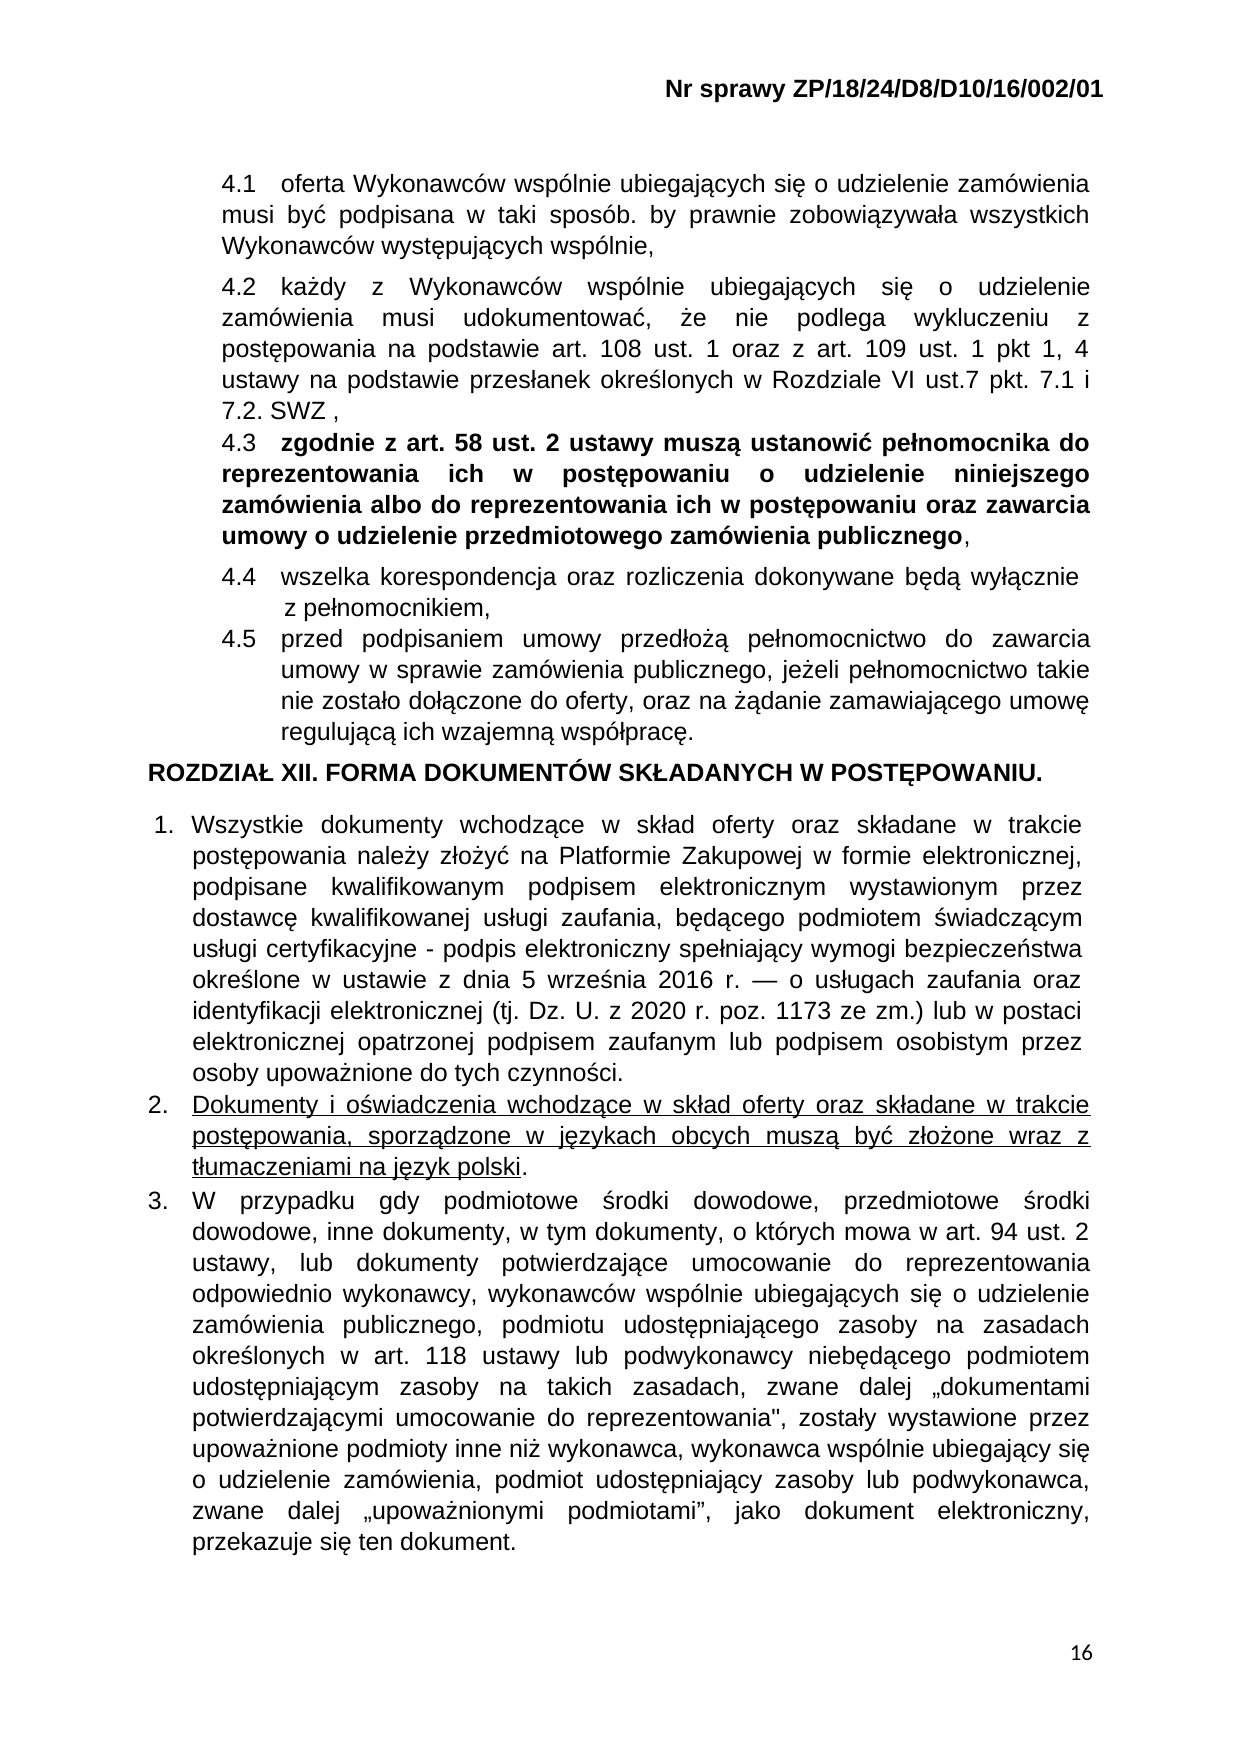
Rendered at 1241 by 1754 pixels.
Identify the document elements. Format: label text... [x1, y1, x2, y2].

list przed podpisaniem umowy przedłożą pełnomocnictwo do zawarcia umowy w sprawie zamówienia publicznego, jeżeli pełnomocnictwo takie nie zostało dołączone do oferty, oraz na żądanie zamawiającego umowę regulującą ich wzajemną współpracę. [221, 624, 1091, 746]
text ROZDZIAŁ XII. FORMA DOKUMENTÓW SKŁADANYCH W POSTĘPOWANIU. [148, 758, 1091, 786]
list Dokumenty i oświadczenia wchodzące w skład oferty oraz składane w trakcie postępowania, sporządzone w językach obcych muszą być złożone wraz z tłumaczeniami na język polski. [148, 1090, 1091, 1181]
text 1. Wszystkie dokumenty wchodzące w skład oferty oraz składane w trakcie postępowania należy złożyć na Platformie Zakupowej w formie elektronicznej, podpisane kwalifikowanym podpisem elektronicznym wystawionym przez dostawcę kwalifikowanej usługi zaufania, będącego podmiotem świadczącym usługi certyfikacyjne - podpis elektroniczny spełniający wymogi bezpieczeństwa określone w ustawie z dnia 5 września 2016 r. — o usługach zaufania oraz identyfikacji elektronicznej (tj. Dz. U. z 2020 r. poz. 1173 ze zm.) lub w postaci elektronicznej opatrzonej podpisem zaufanym lub podpisem osobistym przez osoby upoważnione do tych czynności. [153, 810, 1084, 1087]
list W przypadku gdy podmiotowe środki dowodowe, przedmiotowe środki dowodowe, inne dokumenty, w tym dokumenty, o których mowa w art. 94 ust. 2 ustawy, lub dokumenty potwierdzające umocowanie do reprezentowania odpowiednio wykonawcy, wykonawców wspólnie ubiegających się o udzielenie zamówienia publicznego, podmiotu udostępniającego zasoby na zasadach określonych w art. 118 ustawy lub podwykonawcy niebędącego podmiotem udostępniającym zasoby na takich zasadach, zwane dalej „dokumentami potwierdzającymi umocowanie do reprezentowania", zostały wystawione przez upoważnione podmioty inne niż wykonawca, wykonawca wspólnie ubiegający się o udzielenie zamówienia, podmiot udostępniający zasoby lub podwykonawca, zwane dalej „upoważnionymi podmiotami”, jako dokument elektroniczny, przekazuje się ten dokument. [148, 1186, 1091, 1556]
list oferta Wykonawców wspólnie ubiegających się o udzielenie zamówienia musi być podpisana w taki sposób. by prawnie zobowiązywała wszystkich Wykonawców występujących wspólnie, [221, 169, 1091, 260]
list każdy z Wykonawców wspólnie ubiegających się o udzielenie zamówienia musi udokumentować, że nie podlega wykluczeniu z postępowania na podstawie art. 108 ust. 1 oraz z art. 109 ust. 1 pkt 1, 4 ustawy na podstawie przesłanek określonych w Rozdziale VI ust.7 pkt. 7.1 i 7.2. SWZ , [221, 272, 1091, 425]
list wszelka korespondencja oraz rozliczenia dokonywane będą wyłącznie z pełnomocnikiem, [221, 562, 1091, 621]
list zgodnie z art. 58 ust. 2 ustawy muszą ustanowić pełnomocnika do reprezentowania ich w postępowaniu o udzielenie niniejszego zamówienia albo do reprezentowania ich w postępowaniu oraz zawarcia umowy o udzielenie przedmiotowego zamówienia publicznego, [221, 427, 1091, 549]
